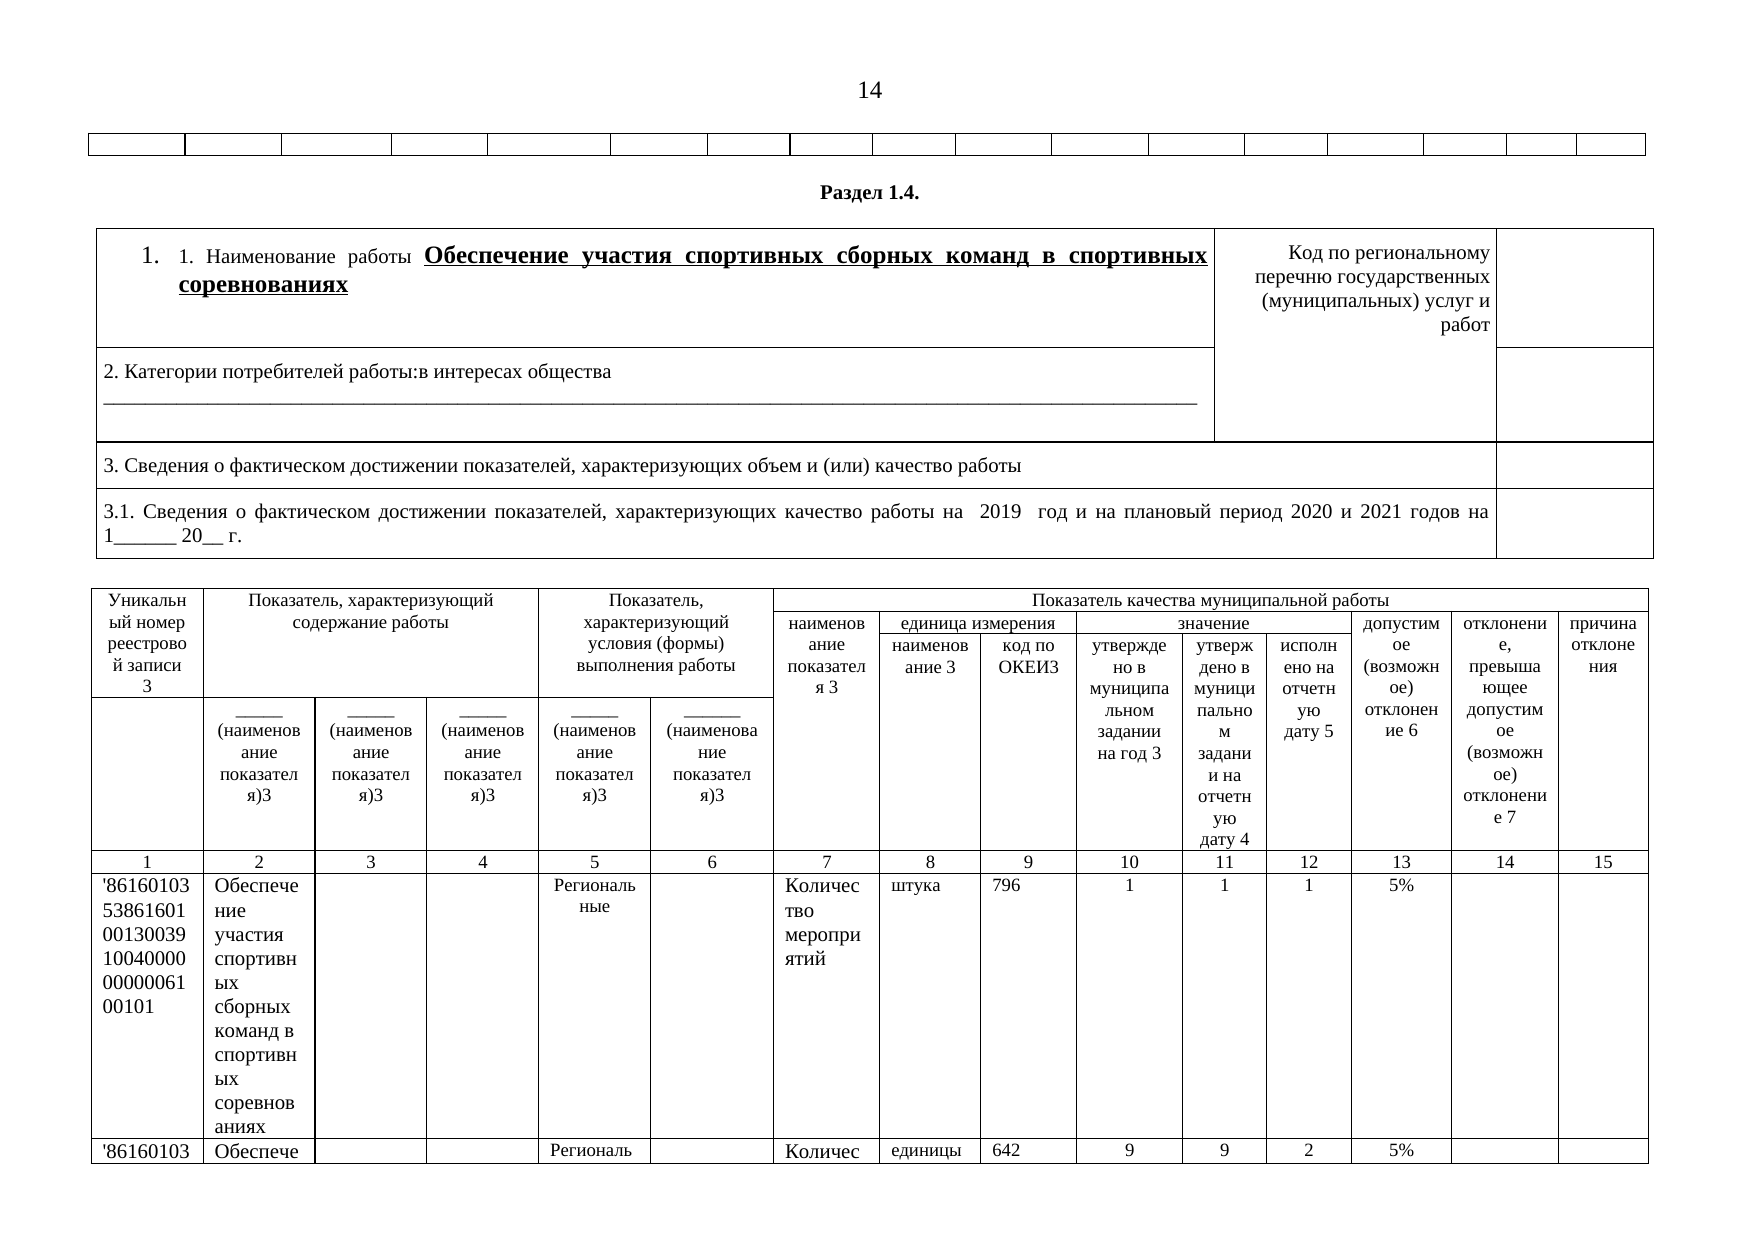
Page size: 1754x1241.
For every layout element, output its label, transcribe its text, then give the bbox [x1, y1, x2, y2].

table_cell [282, 134, 391, 155]
table_cell _____ (наименование показателя)3 [539, 698, 650, 850]
table_cell [316, 874, 426, 1138]
table_cell [89, 134, 184, 155]
table_cell [1507, 134, 1576, 155]
table_cell [1452, 874, 1558, 1138]
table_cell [92, 874, 203, 1138]
table_cell [956, 134, 1051, 155]
table_cell 8 [880, 851, 980, 872]
table_cell [1328, 134, 1423, 155]
table_cell отклонение, превышающее допустимое (возможное) отклонение 7 [1452, 612, 1558, 850]
table_cell единица измерения [880, 612, 1076, 633]
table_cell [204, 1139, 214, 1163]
table_cell [1245, 134, 1327, 155]
table_cell [92, 698, 203, 850]
table_cell утверждено в муниципальном задании на год 3 [1077, 634, 1182, 850]
table_cell 14 [1452, 851, 1558, 872]
table_cell [186, 134, 281, 155]
table_cell 1 [1077, 874, 1182, 1138]
table_cell 5% [1352, 874, 1451, 1138]
table_header Показатель, характеризующий условия (формы) выполнения работы [539, 589, 773, 697]
table_cell _____ (наименование показателя)3 [316, 698, 426, 850]
table_cell 3 [316, 851, 426, 872]
table_header 1. Наименование работы Обеспечение участия спортивных сборных команд в спортивных соревнованиях [97, 229, 1214, 347]
table_cell [791, 134, 872, 155]
table_cell штука [880, 874, 980, 1138]
table_cell [316, 1139, 426, 1163]
table_cell 3. Сведения о фактическом достижении показателей, характеризующих объем и (или) качество работы [97, 443, 1496, 488]
table_cell Количество мероприятий [774, 874, 879, 1138]
table_cell причина отклонения [1559, 612, 1648, 850]
table_cell 6 [651, 851, 773, 872]
table_cell [708, 134, 789, 155]
table_cell 2 [204, 851, 314, 872]
table_header Показатель качества муниципальной работы [774, 589, 1648, 611]
table_cell 13 [1352, 851, 1451, 872]
table_cell [873, 134, 955, 155]
table_cell утверждено в муниципальном задании на отчетную дату 4 [1183, 634, 1266, 850]
table_cell наименование показателя 3 [774, 612, 879, 850]
table_cell 9 [1183, 1139, 1266, 1163]
table_cell 642 [981, 1139, 1076, 1163]
table_cell 5% [1352, 1139, 1451, 1163]
table_cell [427, 1139, 538, 1163]
table_cell 2 [1267, 1139, 1351, 1163]
table_cell исполнено на отчетную дату 5 [1267, 634, 1351, 850]
table_header [1497, 229, 1653, 347]
table_cell [1497, 489, 1653, 558]
table_cell 9 [981, 851, 1076, 872]
table_cell 12 [1267, 851, 1351, 872]
table_cell [1452, 1139, 1558, 1163]
table_cell 9 [1077, 1139, 1182, 1163]
table_cell ______ (наименование показателя)3 [651, 698, 773, 850]
table_cell 10 [1077, 851, 1182, 872]
table_cell Региональные [539, 1139, 650, 1163]
table_cell 796 [981, 874, 1076, 1138]
table_cell 4 [427, 851, 538, 872]
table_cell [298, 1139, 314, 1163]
table_cell [1424, 134, 1506, 155]
table_cell [1497, 348, 1653, 441]
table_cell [92, 1139, 203, 1163]
table_cell значение [1077, 612, 1351, 633]
table_header Уникальный номер реестровой записи 3 [92, 589, 203, 697]
table_cell [1052, 134, 1148, 155]
table_cell 1 [1267, 874, 1351, 1138]
table_cell [651, 1139, 773, 1163]
table_cell 5 [539, 851, 650, 872]
table_cell 3.1. Сведения о фактическом достижении показателей, характеризующих качество работы на 2019 год и на плановый период 2020 и 2021 годов на 1______ 20__ г. [97, 489, 1496, 558]
table_cell 11 [1183, 851, 1266, 872]
table_cell [1149, 134, 1244, 155]
table_cell [392, 134, 487, 155]
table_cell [774, 1139, 879, 1163]
table_cell _____ (наименование показателя)3 [427, 698, 538, 850]
table_cell код по ОКЕИ3 [981, 634, 1076, 850]
table_cell [488, 134, 610, 155]
table_cell допустимое (возможное) отклонение 6 [1352, 612, 1451, 850]
table_cell [611, 134, 707, 155]
text Раздел 1.4. [103, 180, 1636, 204]
table_cell 15 [1559, 851, 1648, 872]
table_cell [1577, 134, 1645, 155]
table_cell единицы [880, 1139, 980, 1163]
table_cell [1497, 443, 1653, 488]
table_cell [204, 874, 314, 1138]
table_cell [1559, 1139, 1648, 1163]
table_cell 7 [774, 851, 879, 872]
table_header Код по региональному перечню государственных (муниципальных) услуг и работ [1215, 229, 1496, 347]
table_cell Региональные [539, 874, 650, 1138]
table_cell 1 [92, 851, 203, 872]
table_cell [651, 874, 773, 1138]
table_cell 1 [1183, 874, 1266, 1138]
table_cell наименование 3 [880, 634, 980, 850]
table_cell [427, 874, 538, 1138]
table_header Показатель, характеризующий содержание работы [204, 589, 538, 697]
table_cell [1215, 347, 1496, 441]
table_cell 2. Категории потребителей работы:в интересах общества _________________________________________________________________________________________________________ [97, 348, 1214, 441]
table_cell [1559, 874, 1648, 1138]
table_cell _____ (наименование показателя)3 [204, 698, 314, 850]
